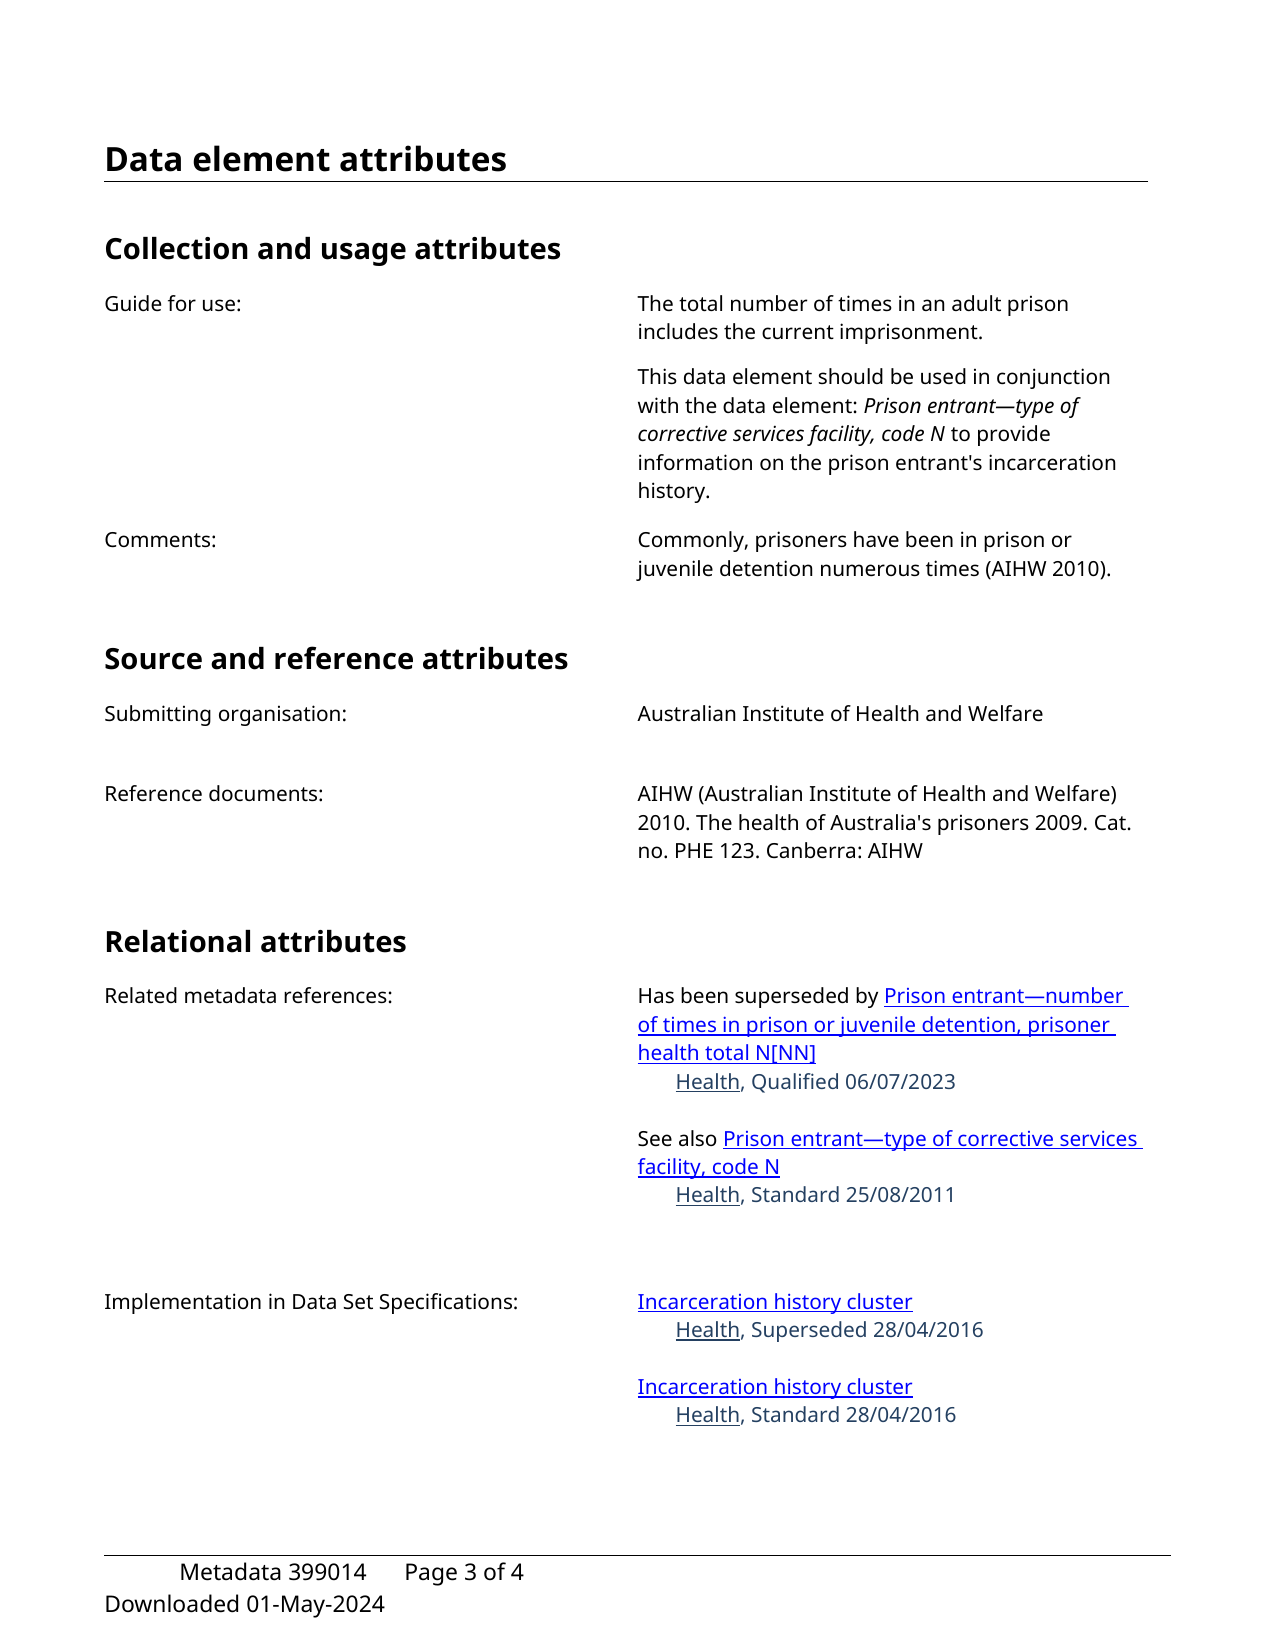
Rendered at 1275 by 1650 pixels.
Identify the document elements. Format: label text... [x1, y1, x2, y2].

table_cell Incarceration history cluster Health, Superseded 28/04/2016 Incarceration history cluster Health, Standard 28/04/2016 [626, 1276, 1159, 1496]
table_cell Collection and usage attributes [93, 183, 1159, 278]
table_cell The total number of times in an adult prison includes the current imprisonment. This data element should be used in conjunction with the data element: Prison entrant—type of corrective services facility, code N to provide information on the prison entrant's incarceration history. [626, 278, 1159, 515]
table_cell Relational attributes [93, 875, 1159, 971]
table_cell Implementation in Data Set Specifications: [93, 1276, 626, 1496]
table_cell Guide for use: [93, 278, 626, 515]
table_cell Commonly, prisoners have been in prison or juvenile detention numerous times (AIHW 2010). [626, 515, 1159, 593]
table_cell Reference documents: [93, 769, 626, 875]
table_cell Australian Institute of Health and Welfare [626, 689, 1159, 769]
table_cell Has been superseded by Prison entrant—number of times in prison or juvenile detention, prisoner health total N[NN] Health, Qualified 06/07/2023 See also Prison entrant—type of corrective services facility, code N Health, Standard 25/08/2011 [626, 971, 1159, 1276]
table_cell Related metadata references: [93, 971, 626, 1276]
table_cell AIHW (Australian Institute of Health and Welfare) 2010. The health of Australia's prisoners 2009. Cat. no. PHE 123. Canberra: AIHW [626, 769, 1159, 875]
table_header Data element attributes [93, 110, 1159, 182]
table_cell Comments: [93, 515, 626, 593]
table_cell Source and reference attributes [93, 593, 1159, 688]
table_cell Submitting organisation: [93, 689, 626, 769]
